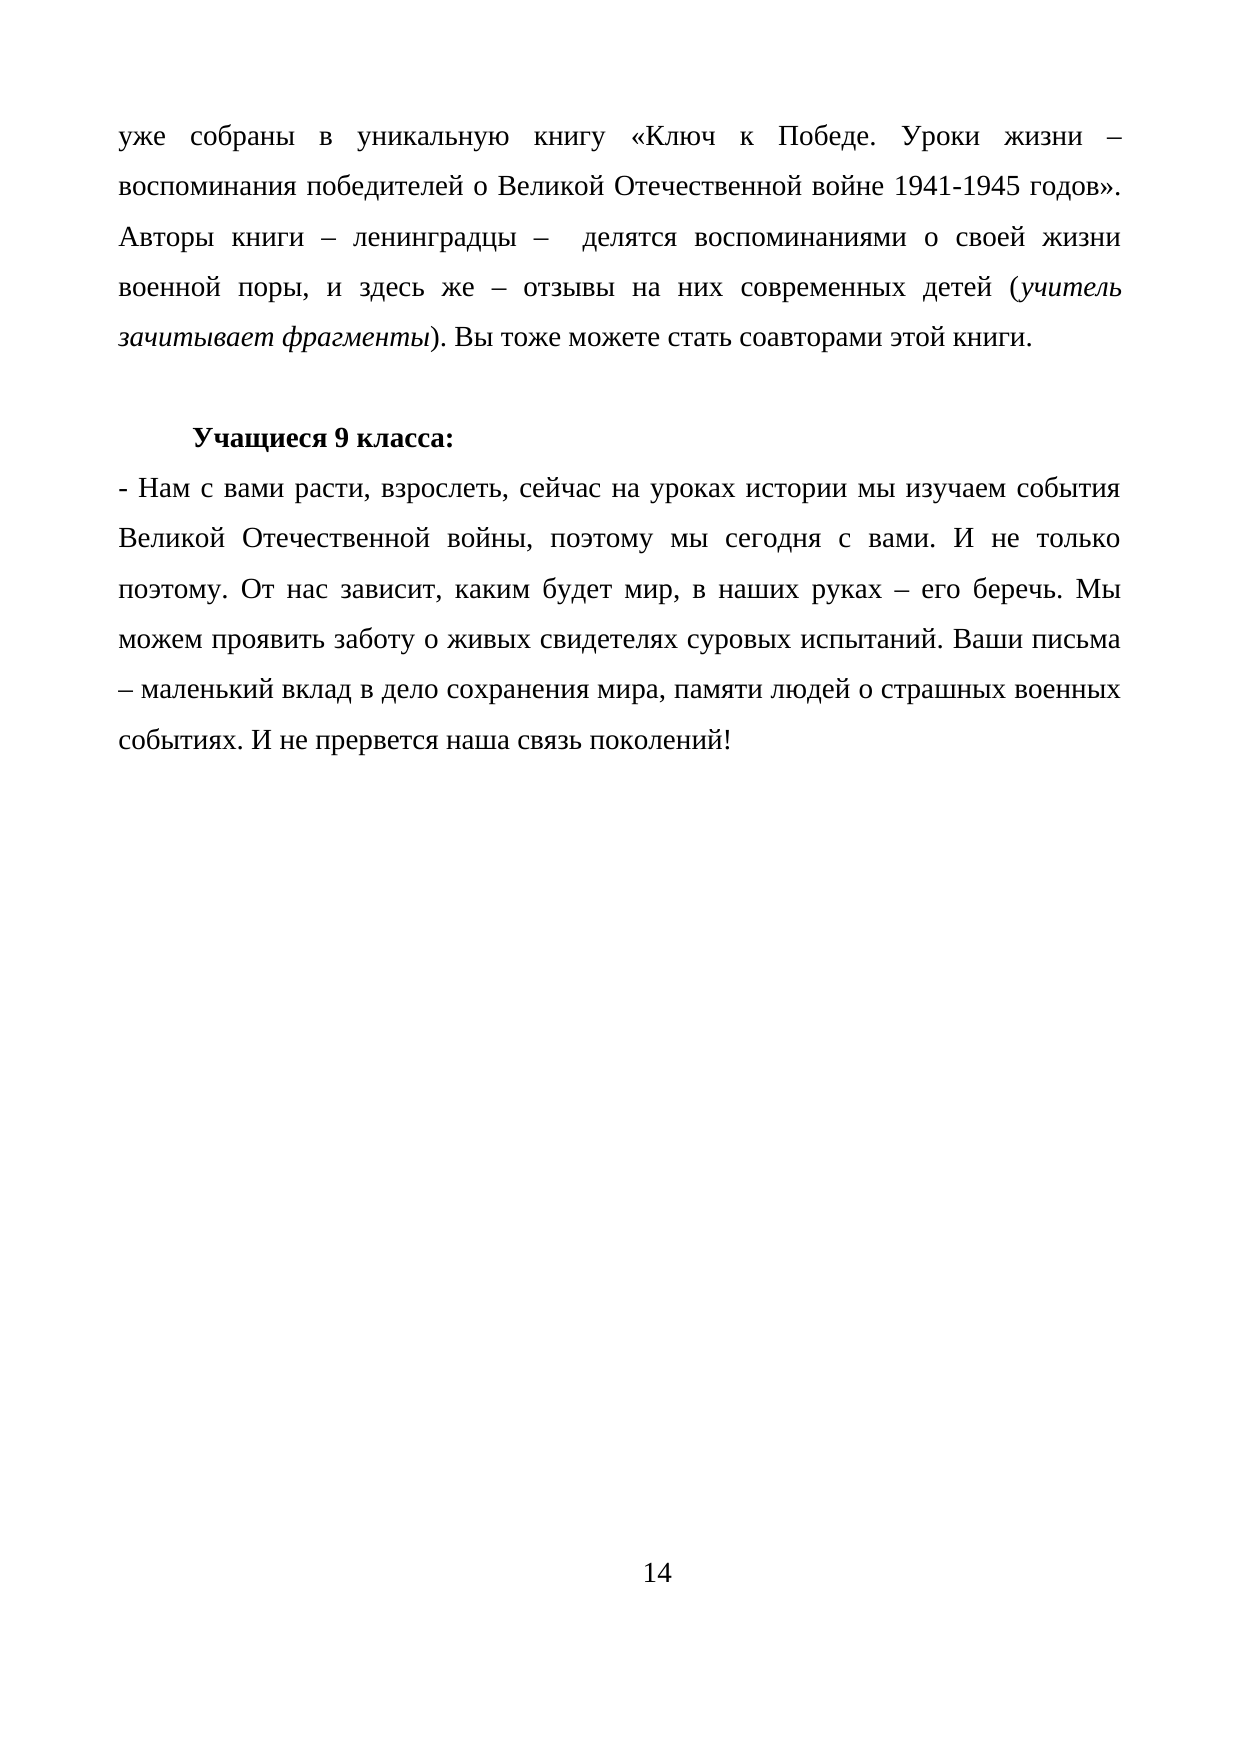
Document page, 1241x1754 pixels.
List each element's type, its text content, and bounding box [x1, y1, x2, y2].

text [118, 118, 1122, 353]
text - Нам с вами расти, взрослеть, сейчас на уроках истории мы изучаем события Великой Отечественной войны, поэтому мы сегодня с вами. И не только поэтому. От нас зависит, каким будет мир, в наших руках – его беречь. Мы можем проявить заботу о живых свидетелях суровых испытаний. Ваши письма – маленький вклад в дело сохранения мира, памяти людей о страшных военных событиях. И не прервется наша связь поколений! [118, 470, 1122, 755]
text Учащиеся 9 класса: [118, 420, 1122, 453]
